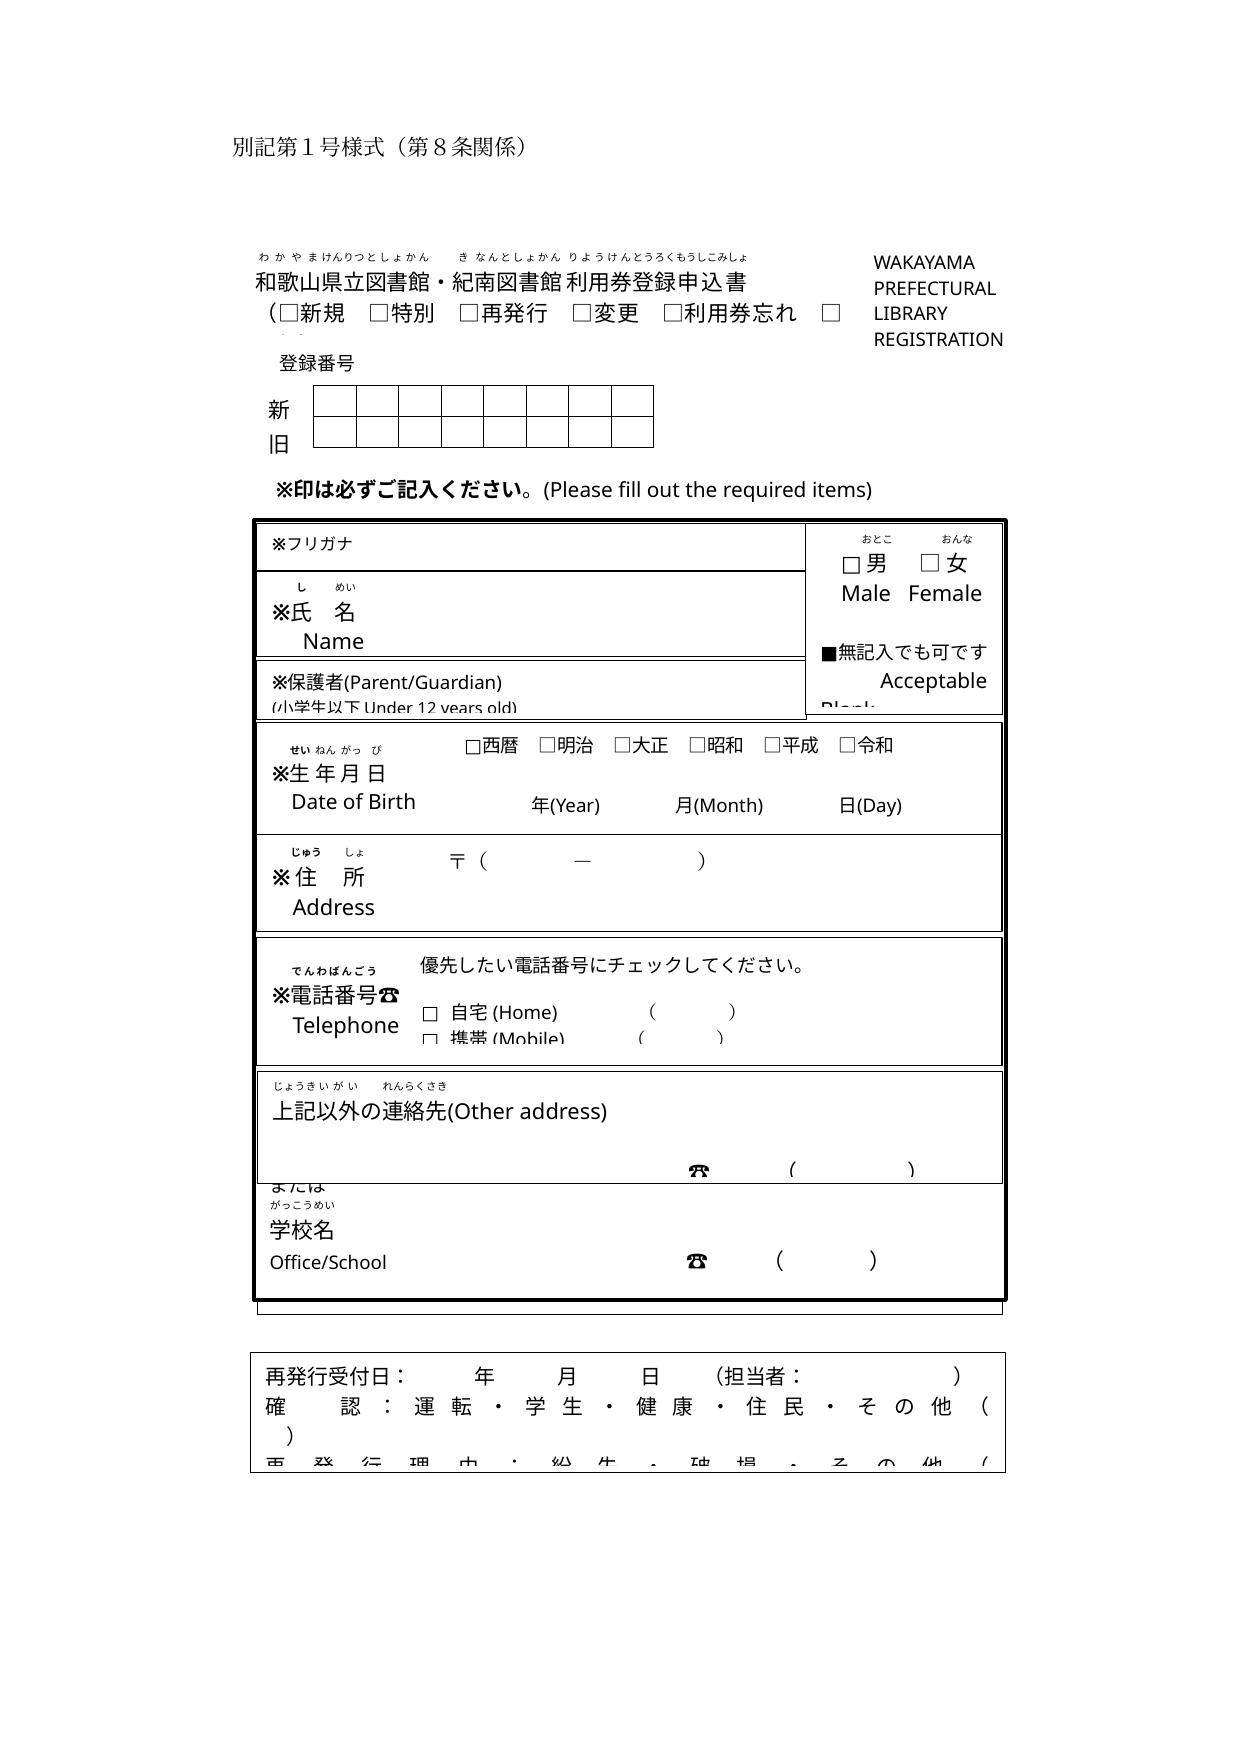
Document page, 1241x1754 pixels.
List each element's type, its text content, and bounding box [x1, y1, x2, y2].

text 別記第１号様式（第８条関係） [232, 130, 681, 162]
